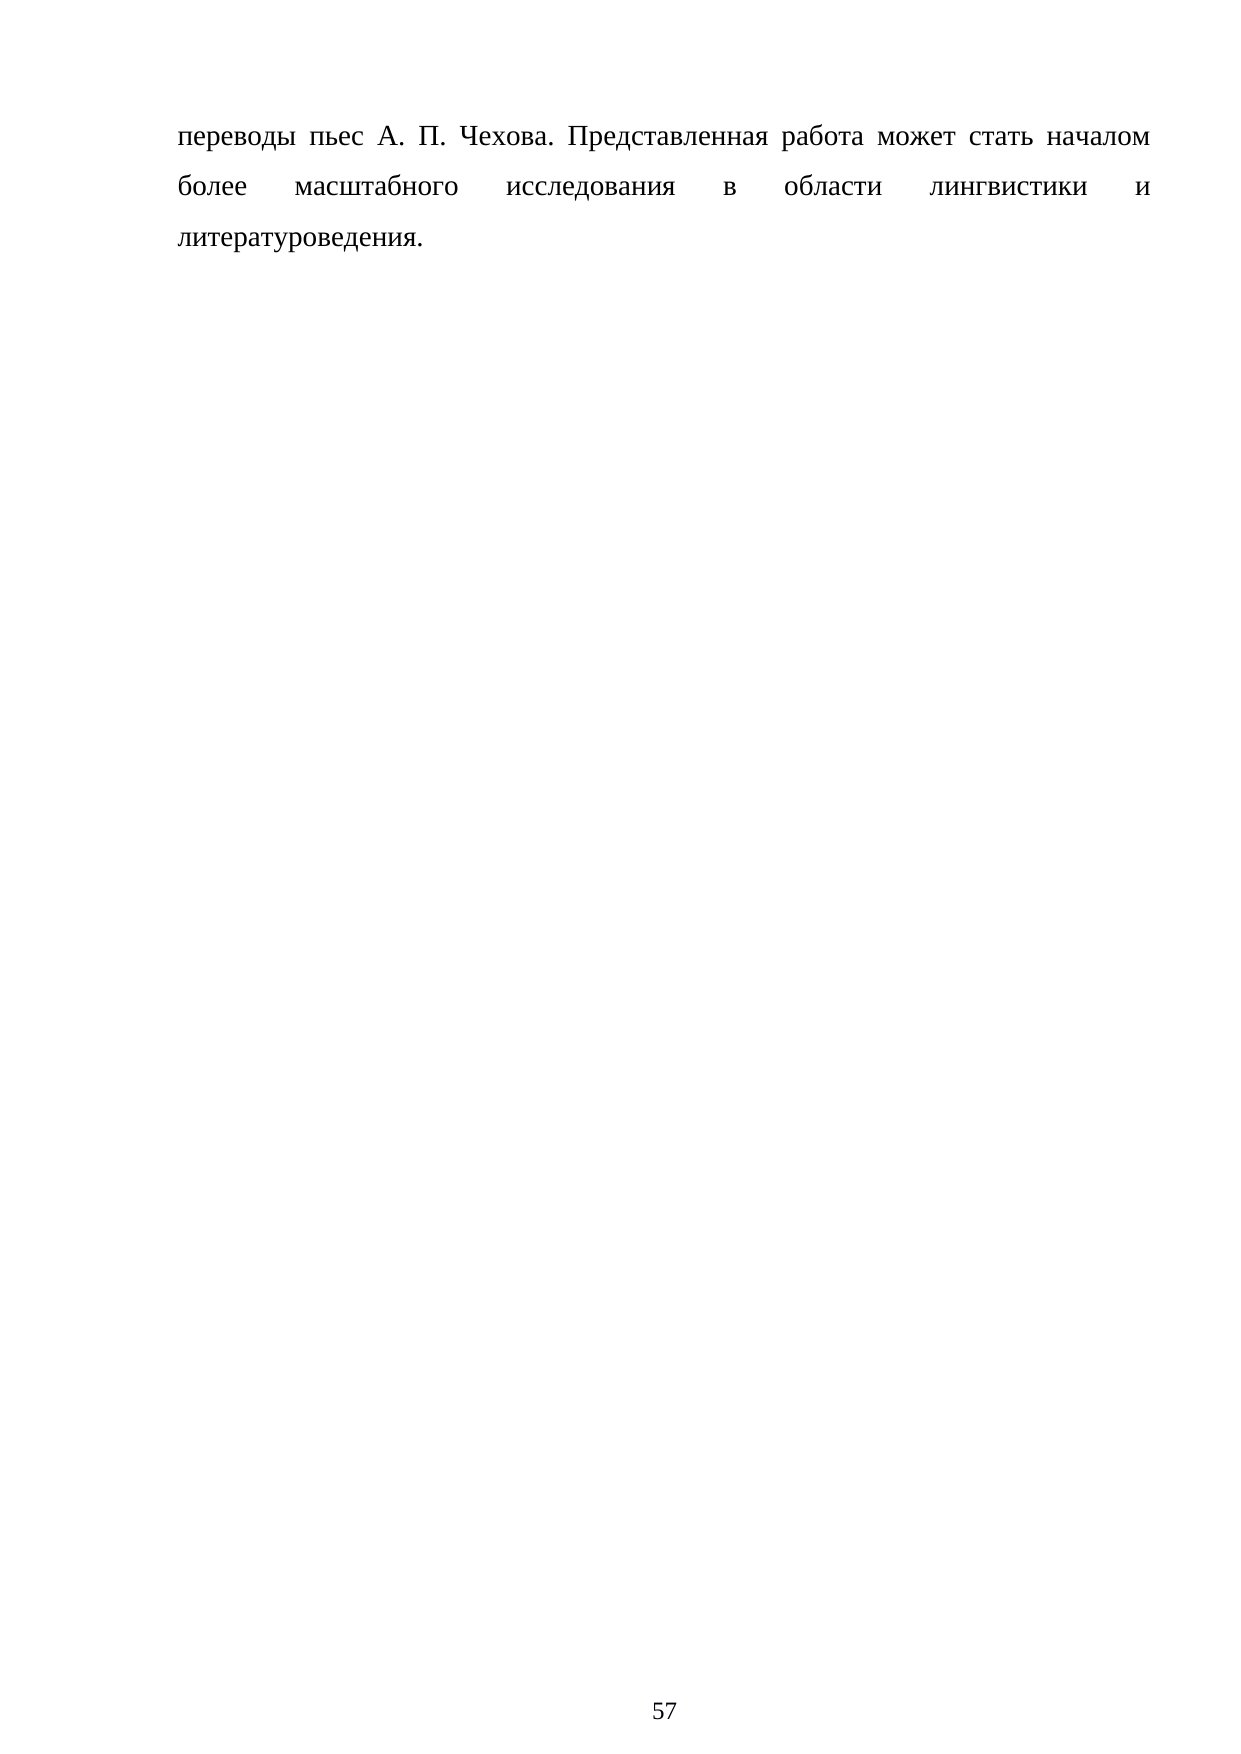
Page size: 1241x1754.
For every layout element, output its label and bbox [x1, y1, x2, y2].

text [177, 118, 1152, 252]
